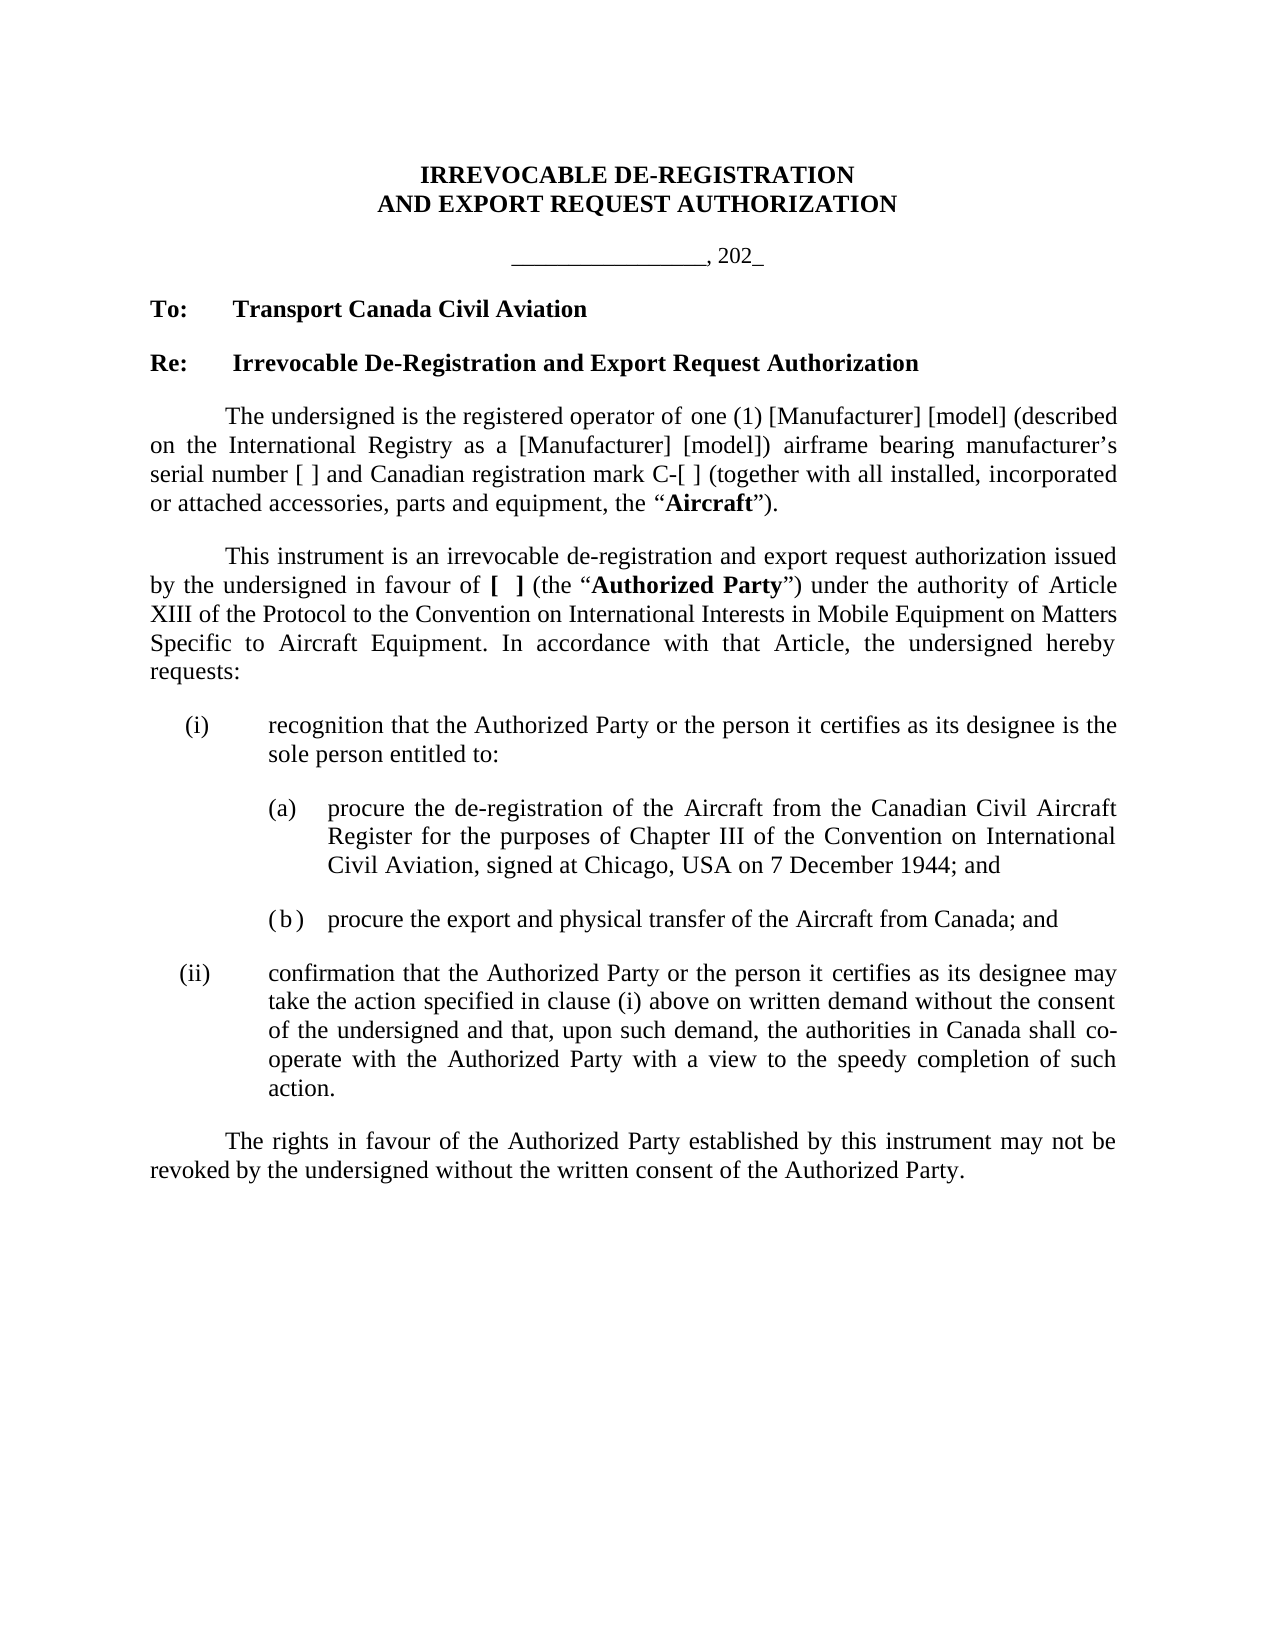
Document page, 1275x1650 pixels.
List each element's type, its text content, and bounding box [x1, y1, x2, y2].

text This instrument is an irrevocable de-registration and export request authorization issued by the undersigned in favour of ‎‎‎‎‎‎‎‎‎‎‎‎‎‎‎‎‎‎‎‎‎‎‎‎‎‎‎‎‎‎‎‎‎‎‎‎‎‎‎‎‎‎[ ]‎‎‎‎‎‎‎‎‎‎‎‎‎‎‎‎‎‎‎‎‎‎‎‎‎‎‎‎‎‎‎‎‎‎‎‎‎‎‎‎‎‎‎ (the “Authorized Party”) under the authority of Article XIII of the Protocol to the Convention on International Interests in Mobile Equipment on Matters Specific to Aircraft Equipment. In accordance with that Article, the undersigned hereby requests: [150, 541, 1117, 685]
list procure the export and physical transfer of the Aircraft from Canada; and [268, 904, 1117, 933]
text The rights in favour of the Authorized Party established by this instrument may not be revoked by the undersigned without the written consent of the Authorized Party. [150, 1126, 1117, 1184]
text To: Transport Canada Civil Aviation [150, 294, 1125, 323]
text _________________, 202_ [150, 242, 1125, 269]
text IRREVOCABLE DE-REGISTRATION EXPORT REQUEST AUTHORIZATION [150, 160, 1125, 217]
list confirmation that the Authorized Party or the person it certifies as its designee may take the action specified in clause (i) above on written demand without the consent of the undersigned and that, upon such demand, the authorities in Canada shall co-operate with the Authorized Party with a view to the speedy completion of such action. [209, 958, 1117, 1101]
list procure the de-registration of the Aircraft from the Canadian Civil Aircraft Register for the purposes of Chapter III of the Convention on International Civil Aviation, signed at Chicago, USA on 7 December 1944; and [268, 793, 1117, 879]
text Re: Irrevocable De-Registration and Export Request Authorization [150, 348, 1125, 376]
list recognition that the Authorized Party or the person it certifies as its designee is the sole person entitled to: [209, 710, 1117, 768]
text The undersigned is the registered operator of one (1) [Manufacturer] [model] (described on the International Registry as a [Manufacturer] [model]‎) airframe bearing manufacturer’s serial number ‎‎‎‎‎‎‎‎‎‎‎‎‎‎‎‎‎‎‎‎‎‎‎‎‎‎‎‎‎‎‎‎‎‎‎‎‎‎‎‎‎‎[ ]‎‎‎‎‎‎‎‎‎‎‎‎‎‎‎‎‎‎‎‎‎‎‎‎‎‎‎‎‎‎‎‎‎‎‎‎‎‎‎‎‎‎‎ and Canadian registration mark C-‎‎‎‎‎‎‎‎‎‎‎‎‎‎‎‎‎‎‎‎‎‎‎‎‎‎‎‎‎‎‎‎‎‎‎‎‎‎‎‎‎‎[ ]‎‎‎‎‎‎‎‎‎‎‎‎‎‎‎‎‎‎‎‎‎‎‎‎‎‎‎‎‎‎‎‎‎‎‎‎‎‎‎‎‎‎‎ (together with all installed, incorporated or attached accessories, parts and equipment, the “Aircraft”). [150, 401, 1117, 516]
